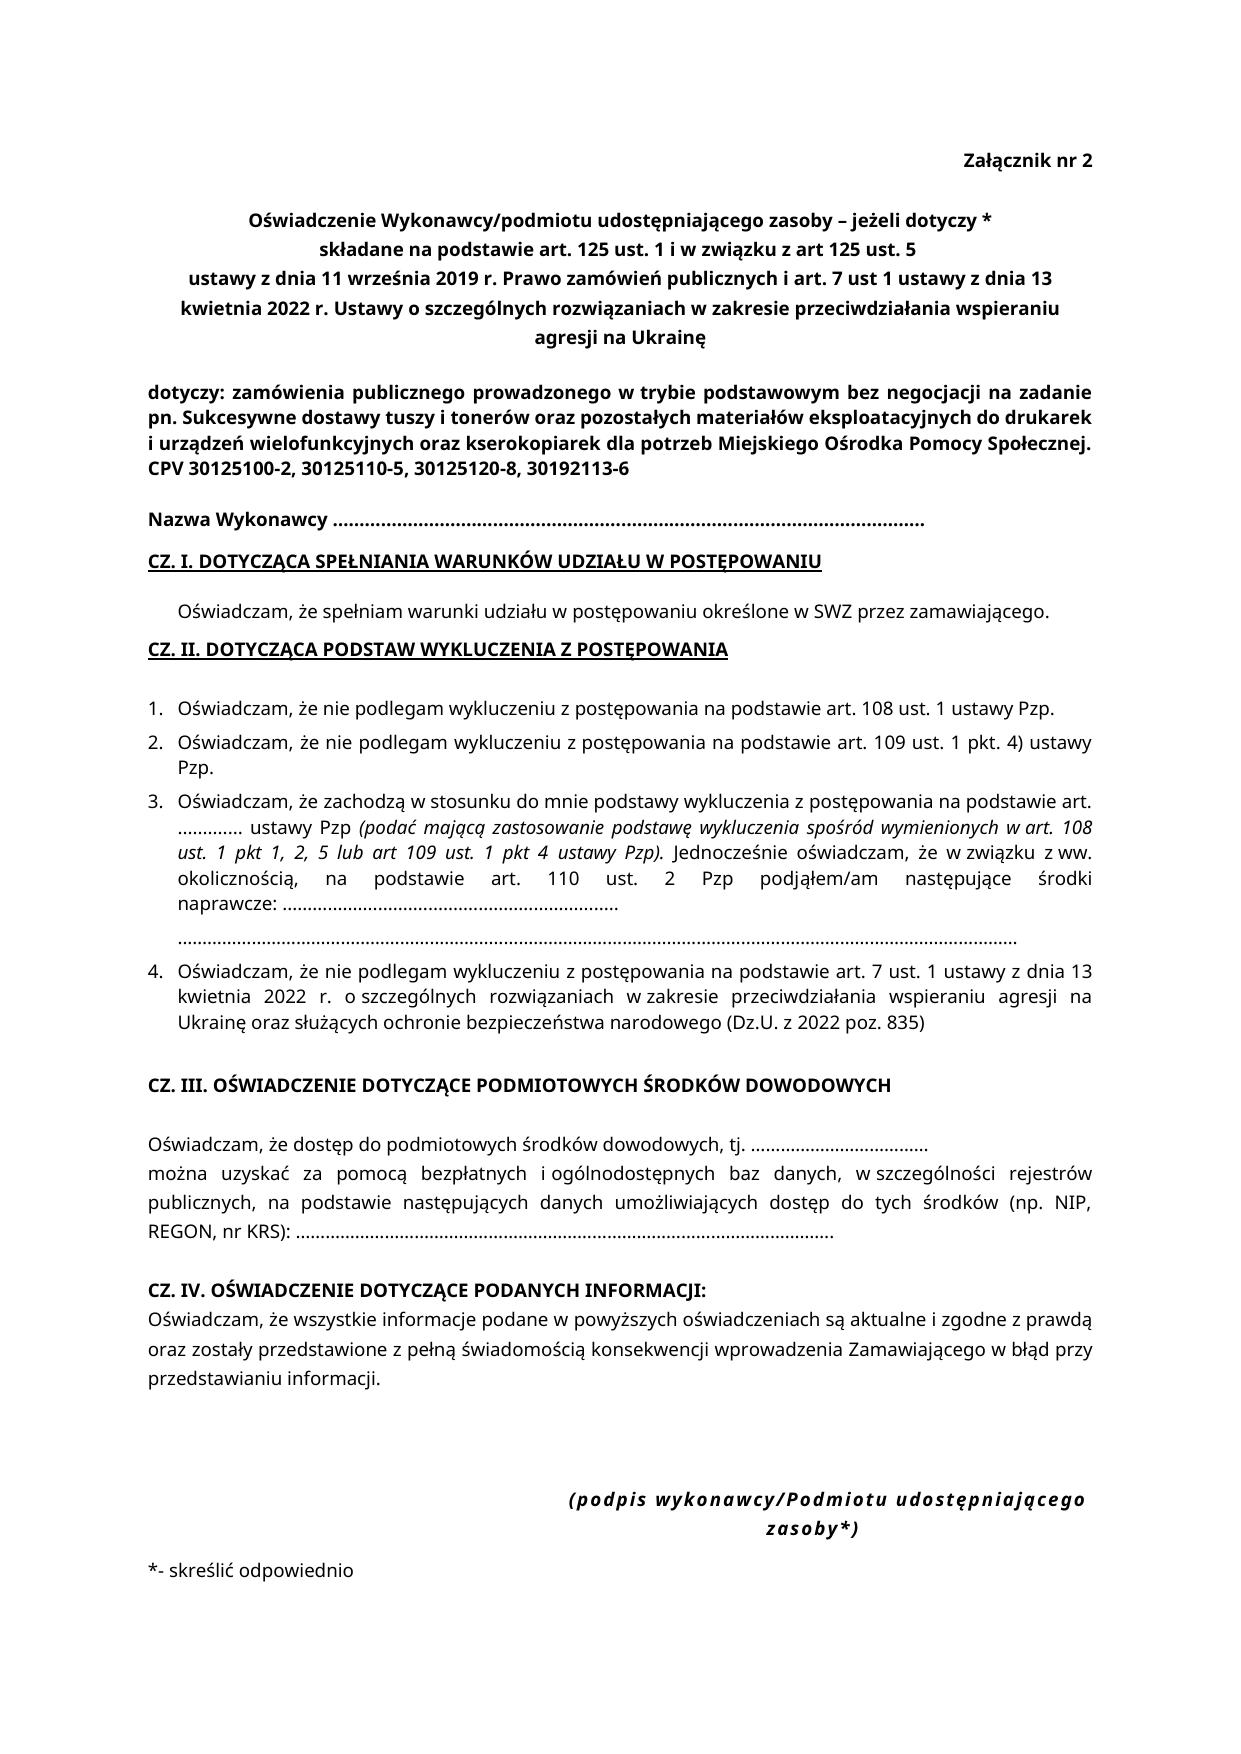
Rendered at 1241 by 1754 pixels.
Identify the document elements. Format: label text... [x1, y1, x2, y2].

text Nazwa Wykonawcy ………………………………………………………………………………………………… [148, 507, 1092, 532]
text Oświadczenie Wykonawcy/podmiotu udostępniającego zasoby – jeżeli dotyczy * [148, 207, 1092, 233]
text CZ. I. DOTYCZĄCA SPEŁNIANIA WARUNKÓW UDZIAŁU W POSTĘPOWANIU [148, 548, 1092, 574]
text CZ. II. DOTYCZĄCA PODSTAW WYKLUCZENIA Z POSTĘPOWANIA [148, 637, 1092, 662]
text Oświadczam, że wszystkie informacje podane w powyższych oświadczeniach są aktualne i zgodne z prawdą oraz zostały przedstawione z pełną świadomością konsekwencji wprowadzenia Zamawiającego w błąd przy przedstawianiu informacji. [148, 1307, 1092, 1391]
text ……………………………………………………………………………………………………..……………………………………………… [177, 924, 1092, 950]
text Oświadczam, że spełniam warunki udziału w postępowaniu określone w SWZ przez zamawiającego. [177, 598, 1092, 624]
list Oświadczam, że nie podlegam wykluczeniu z postępowania na podstawie art. 109 ust. 1 pkt. 4) ustawy Pzp. [148, 729, 1092, 780]
list Oświadczam, że nie podlegam wykluczeniu z postępowania na podstawie art. 7 ust. 1 ustawy z dnia 13 kwietnia 2022 r. o szczególnych rozwiązaniach w zakresie przeciwdziałania wspieraniu agresji na Ukrainę oraz służących ochronie bezpieczeństwa narodowego (Dz.U. z 2022 poz. 835) [148, 958, 1092, 1035]
text Załącznik nr 2 [177, 148, 1092, 173]
text składane na podstawie art. 125 ust. 1 i w związku z art 125 ust. 5 ustawy z dnia 11 września 2019 r. Prawo zamówień publicznych i art. 7 ust 1 ustawy z dnia 13 kwietnia 2022 r. Ustawy o szczególnych rozwiązaniach w zakresie przeciwdziałania wspieraniu agresji na Ukrainę [148, 236, 1092, 350]
text można uzyskać za pomocą bezpłatnych i ogólnodostępnych baz danych, w szczególności rejestrów publicznych, na podstawie następujących danych umożliwiających dostęp do tych środków (np. NIP, REGON, nr KRS): ………………………………………………………………………………………………. [148, 1160, 1092, 1244]
text *- skreślić odpowiednio [148, 1557, 1092, 1583]
list Oświadczam, że zachodzą w stosunku do mnie podstawy wykluczenia z postępowania na podstawie art. ............. ustawy Pzp (podać mającą zastosowanie podstawę wykluczenia spośród wymienionych w art. 108 ust. 1 pkt 1, 2, 5 lub art 109 ust. 1 pkt 4 ustawy Pzp). Jednocześnie oświadczam, że w związku z ww. okolicznością, na podstawie art. 110 ust. 2 Pzp podjąłem/am następujące środki naprawcze: ................................................................... [148, 788, 1092, 916]
text CZ. IV. OŚWIADCZENIE DOTYCZĄCE PODANYCH INFORMACJI: [148, 1277, 1092, 1303]
text CZ. III. OŚWIADCZENIE DOTYCZĄCE PODMIOTOWYCH ŚRODKÓW DOWODOWYCH [148, 1072, 1092, 1098]
text (podpis wykonawcy/Podmiotu udostępniającego zasoby*) [532, 1486, 1092, 1541]
text Oświadczam, że dostęp do podmiotowych środków dowodowych, tj. ……………………………… [148, 1131, 1092, 1156]
text dotyczy: zamówienia publicznego prowadzonego w trybie podstawowym bez negocjacji na zadanie pn. Sukcesywne dostawy tuszy i tonerów oraz pozostałych materiałów eksploatacyjnych do drukarek i urządzeń wielofunkcyjnych oraz kserokopiarek dla potrzeb Miejskiego Ośrodka Pomocy Społecznej. CPV 30125100-2, 30125110-5, 30125120-8, 30192113-6 [148, 379, 1092, 481]
list Oświadczam, że nie podlegam wykluczeniu z postępowania na podstawie art. 108 ust. 1 ustawy Pzp. [148, 695, 1092, 721]
